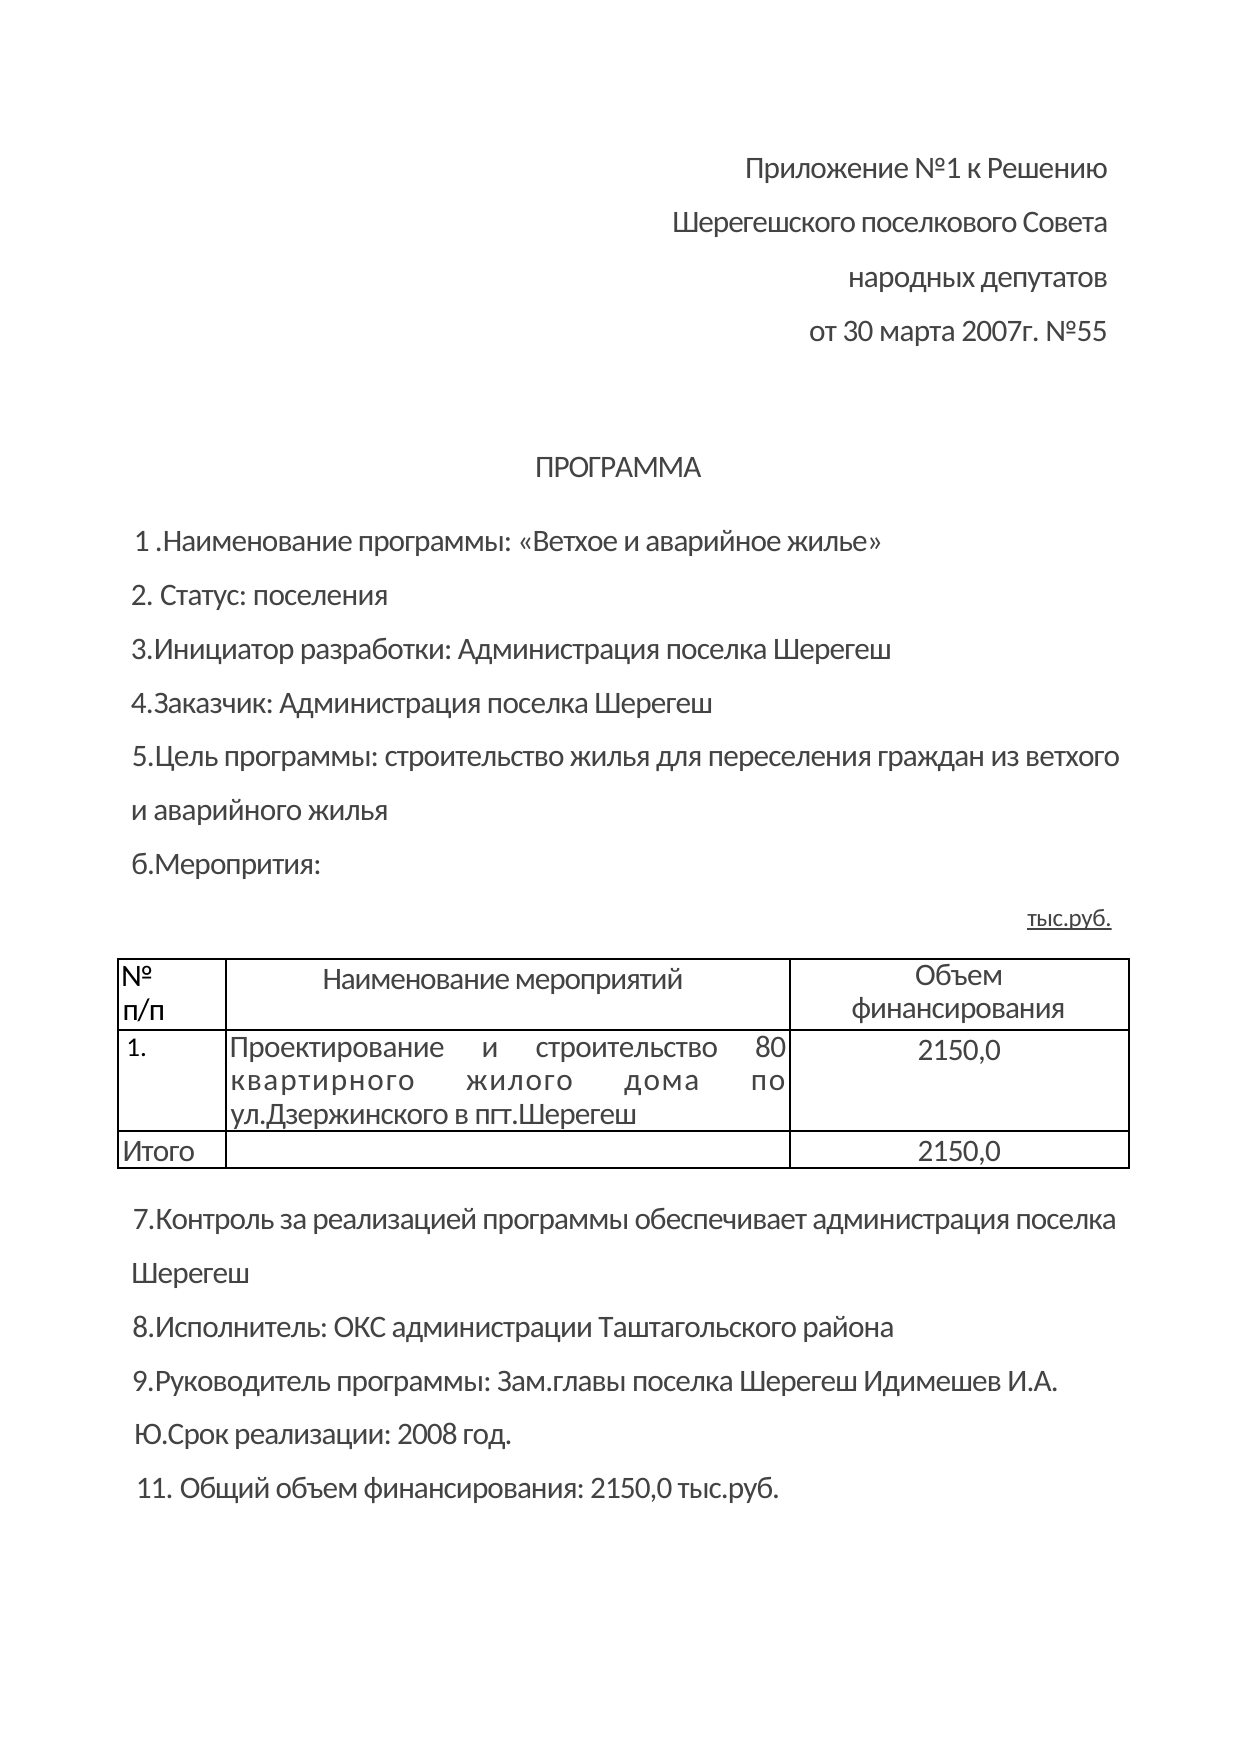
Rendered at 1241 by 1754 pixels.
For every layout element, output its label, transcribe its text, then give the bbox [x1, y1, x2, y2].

table_cell 1. [119, 1031, 225, 1130]
text народных депутатов [118, 260, 1108, 294]
text и аварийного жилья [131, 794, 1122, 827]
table_cell [227, 1132, 789, 1167]
table_header Объем финансирования [791, 960, 1128, 1029]
table_cell Проектирование и строительство 80 квартирного жилого дома по ул.Дзержинского в пгт.Шерегеш [227, 1031, 789, 1130]
text от 30 марта 2007г. №55 [118, 315, 1108, 348]
text 11. Общий объем финансирования: 2150,0 тыс.руб. [136, 1472, 1122, 1505]
text тыс.руб. [1027, 902, 1122, 933]
table_cell Итого [119, 1132, 225, 1167]
text б.Меропрития: [131, 848, 1122, 881]
text 4.Заказчик: Администрация поселка Шерегеш [131, 687, 1122, 720]
text Приложение №1 к Решению [118, 152, 1108, 185]
text 1 .Наименование программы: «Ветхое и аварийное жилье» [134, 525, 1122, 558]
text 8.Исполнитель: ОКС администрации Таштагольского района [132, 1311, 1122, 1344]
text Ю.Срок реализации: 2008 год. [134, 1418, 1122, 1451]
text 3.Инициатор разработки: Администрация поселка Шерегеш [131, 633, 1122, 666]
text Шерегеш [131, 1257, 1122, 1290]
text 5.Цель программы: строительство жилья для переселения граждан из ветхого [132, 741, 1122, 773]
text 7.Контроль за реализацией программы обеспечивает администрация поселка [133, 1203, 1122, 1236]
text Шерегешского поселкового Совета [118, 206, 1109, 239]
text ПРОГРАММА [118, 447, 1119, 485]
table_header Наименование мероприятий [227, 960, 789, 1029]
table_header № п/п [119, 960, 225, 1029]
table_cell 2150,0 [791, 1132, 1128, 1167]
text 9.Руководитель программы: Зам.главы поселка Шерегеш Идимешев И.А. [132, 1364, 1122, 1398]
text 2. Статус: поселения [131, 579, 1122, 612]
table_cell 2150,0 [791, 1031, 1128, 1130]
